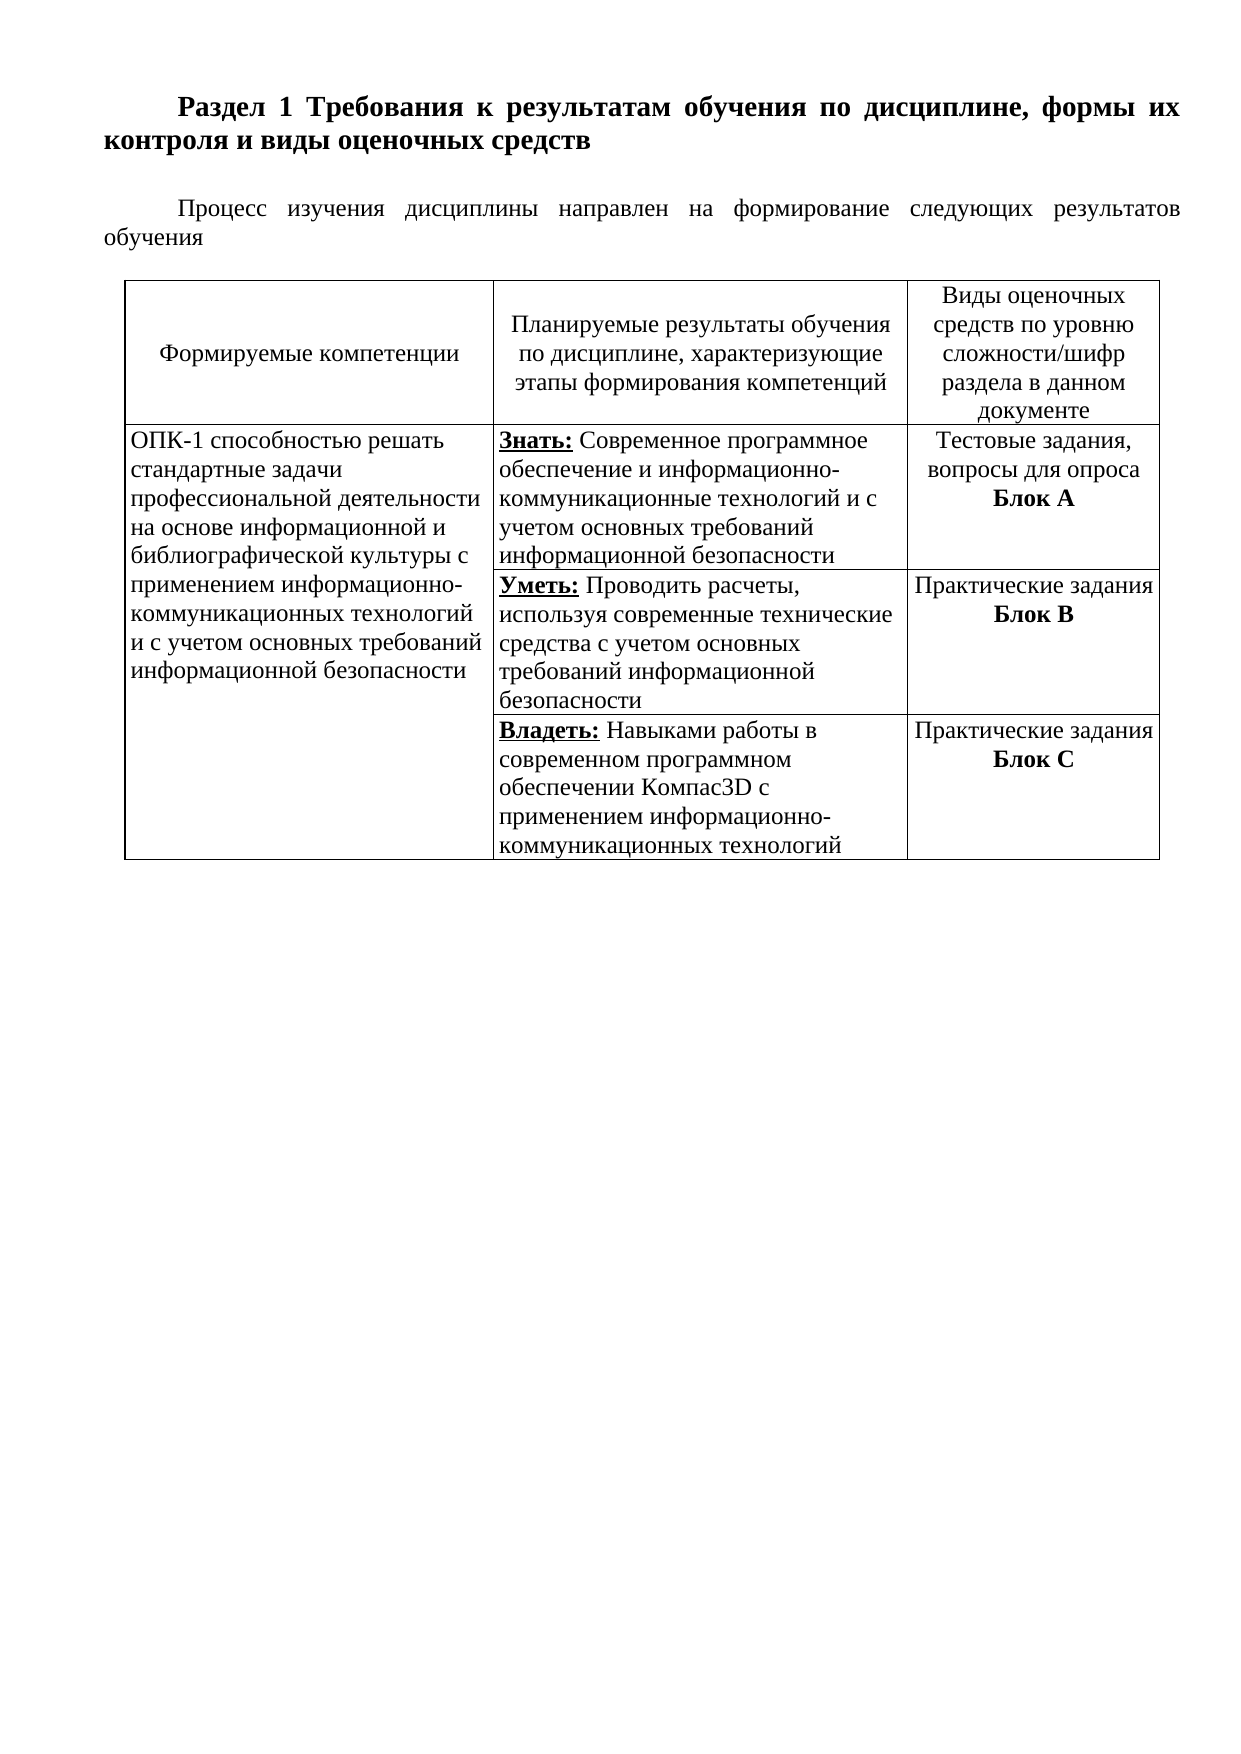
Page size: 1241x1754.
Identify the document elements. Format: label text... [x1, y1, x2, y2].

table_header Формируемые компетенции [126, 281, 493, 424]
table_cell Уметь: Проводить расчеты, используя современные технические средства с учетом основных требований информационной безопасности [494, 570, 907, 714]
table_cell Знать: Современное программное обеспечение и информационно-коммуникационные технологий и с учетом основных требований информационной безопасности [494, 425, 907, 569]
table_cell Владеть: Навыками работы в современном программном обеспечении Компас3D с применением информационно-коммуникационных технологий [494, 715, 907, 859]
table_cell ОПК-1 способностью решать стандартные задачи профессиональной деятельности на основе информационной и библиографической культуры с применением информационно-коммуникационных технологий и с учетом основных требований информационной безопасности [126, 425, 493, 859]
table_header Планируемые результаты обучения по дисциплине, характеризующие этапы формирования компетенций [494, 281, 907, 424]
table_cell Практические задания Блок С [908, 715, 1159, 859]
table_cell Тестовые задания, вопросы для опроса Блок А [908, 425, 1159, 569]
text Процесс изучения дисциплины направлен на формирование следующих результатов обучения [103, 193, 1181, 251]
table_header Виды оценочных средств по уровню сложности/шифр раздела в данном документе [908, 281, 1159, 424]
table_cell Практические задания Блок В [908, 570, 1159, 714]
text Раздел 1 Требования к результатам обучения по дисциплине, формы их контроля и виды оценочных средств [103, 89, 1181, 156]
